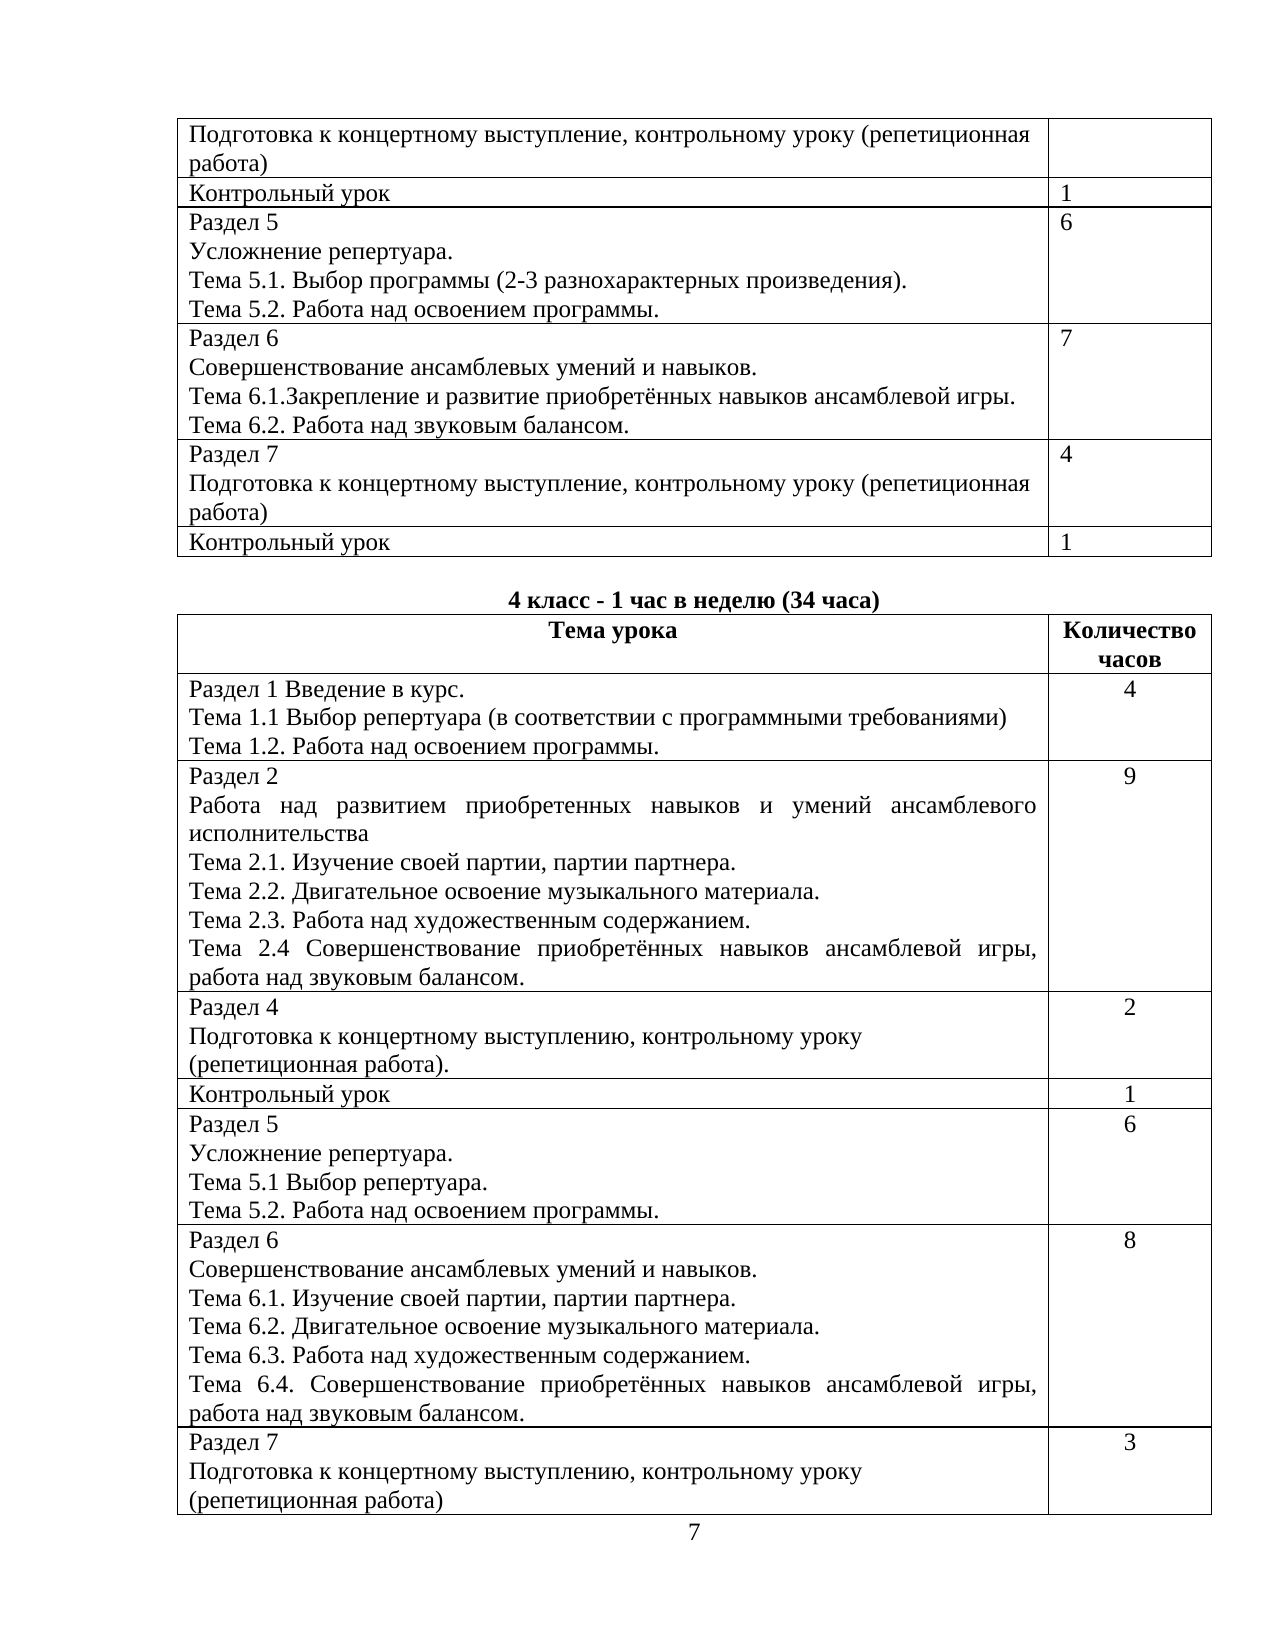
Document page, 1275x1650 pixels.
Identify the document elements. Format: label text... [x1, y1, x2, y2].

table_cell Контрольный урок [178, 1079, 1048, 1108]
table_cell 9 [1049, 761, 1211, 991]
table_cell 7 [1049, 324, 1211, 438]
table_cell 6 [1049, 1109, 1211, 1224]
table_cell 4 [1049, 440, 1211, 526]
table_cell Раздел 1 Введение в курс. Тема 1.1 Выбор репертуара (в соответствии с программными требованиями) Тема 1.2. Работа над освоением программы. [178, 674, 1048, 760]
table_cell 1 [1049, 527, 1211, 556]
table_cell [178, 119, 1048, 177]
table_cell Раздел 6 Совершенствование ансамблевых умений и навыков. Тема 6.1. Изучение своей партии, партии партнера. Тема 6.2. Двигательное освоение музыкального материала. Тема 6.3. Работа над художественным содержанием. Тема 6.4. Совершенствование приобретённых навыков ансамблевой игры, работа над звуковым балансом. [178, 1225, 1048, 1426]
table_cell Контрольный урок [178, 178, 1048, 206]
table_cell Раздел 6 Совершенствование ансамблевых умений и навыков. Тема 6.1.Закрепление и развитие приобретённых навыков ансамблевой игры. Тема 6.2. Работа над звуковым балансом. [178, 324, 1048, 438]
table_header Количество часов [1049, 615, 1211, 673]
table_cell Раздел 7 Подготовка к концертному выступлению, контрольному уроку (репетиционная работа) [178, 1428, 1048, 1514]
table_cell 3 [1049, 1428, 1211, 1514]
table_cell 2 [1049, 119, 1211, 177]
table_header Тема урока [178, 615, 1048, 673]
table_cell Раздел 5 Усложнение репертуара. Тема 5.1. Выбор программы (2-3 разнохарактерных произведения). Тема 5.2. Работа над освоением программы. [178, 208, 1048, 322]
table_cell Раздел 5 Усложнение репертуара. Тема 5.1 Выбор репертуара. Тема 5.2. Работа над освоением программы. [178, 1109, 1048, 1224]
table_cell 1 [1049, 1079, 1211, 1108]
table_cell 2 [1049, 992, 1211, 1078]
subtitle 4 класс - 1 час в неделю (34 часа) [177, 585, 1211, 614]
table_cell Контрольный урок [178, 527, 1048, 556]
table_cell Раздел 7 Подготовка к концертному выступление, контрольному уроку (репетиционная работа) [178, 440, 1048, 526]
table_cell 8 [1049, 1225, 1211, 1426]
table_cell Раздел 2 Работа над развитием приобретенных навыков и умений ансамблевого исполнительства Тема 2.1. Изучение своей партии, партии партнера. Тема 2.2. Двигательное освоение музыкального материала. Тема 2.3. Работа над художественным содержанием. Тема 2.4 Совершенствование приобретённых навыков ансамблевой игры, работа над звуковым балансом. [178, 761, 1048, 991]
table_cell 1 [1049, 178, 1211, 206]
table_cell 6 [1049, 208, 1211, 322]
table_cell 4 [1049, 674, 1211, 760]
table_cell Раздел 4 Подготовка к концертному выступлению, контрольному уроку (репетиционная работа). [178, 992, 1048, 1078]
